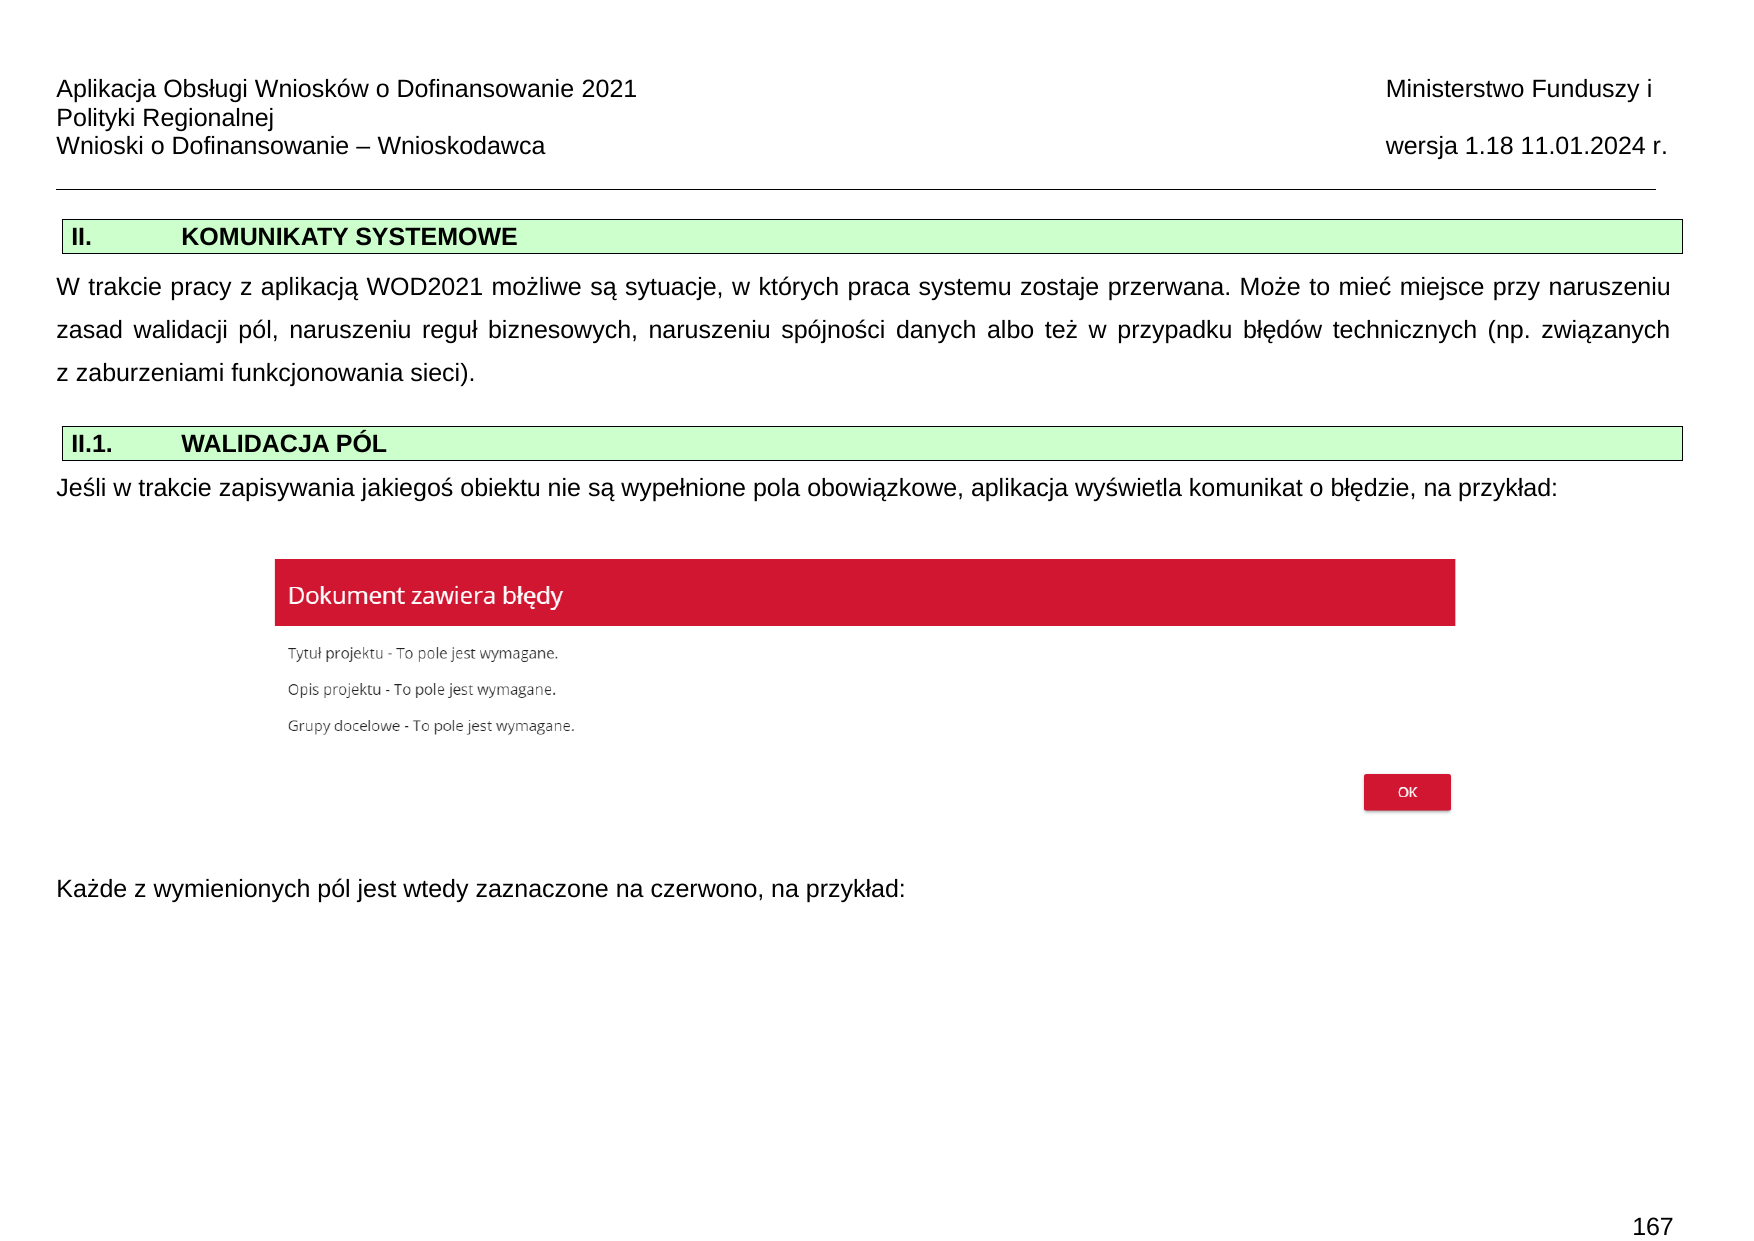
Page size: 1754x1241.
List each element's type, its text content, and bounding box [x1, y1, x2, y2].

subtitle WALIDACJA PÓL [63, 427, 1682, 460]
subtitle KOMUNIKATY SYSTEMOWE [63, 220, 1682, 253]
text W trakcie pracy z aplikacją WOD2021 możliwe są sytuacje, w których praca systemu zostaje przerwana. Może to mieć miejsce przy naruszeniu zasad walidacji pól, naruszeniu reguł biznesowych, naruszeniu spójności danych albo też w przypadku błędów technicznych (np. związanych z zaburzeniami funkcjonowania sieci). [56, 272, 1674, 387]
text Jeśli w trakcie zapisywania jakiegoś obiektu nie są wypełnione pola obowiązkowe, aplikacja wyświetla komunikat o błędzie, na przykład: [56, 473, 1674, 502]
picture [274, 559, 1456, 815]
text Każde z wymienionych pól jest wtedy zaznaczone na czerwono, na przykład: [56, 874, 1674, 903]
